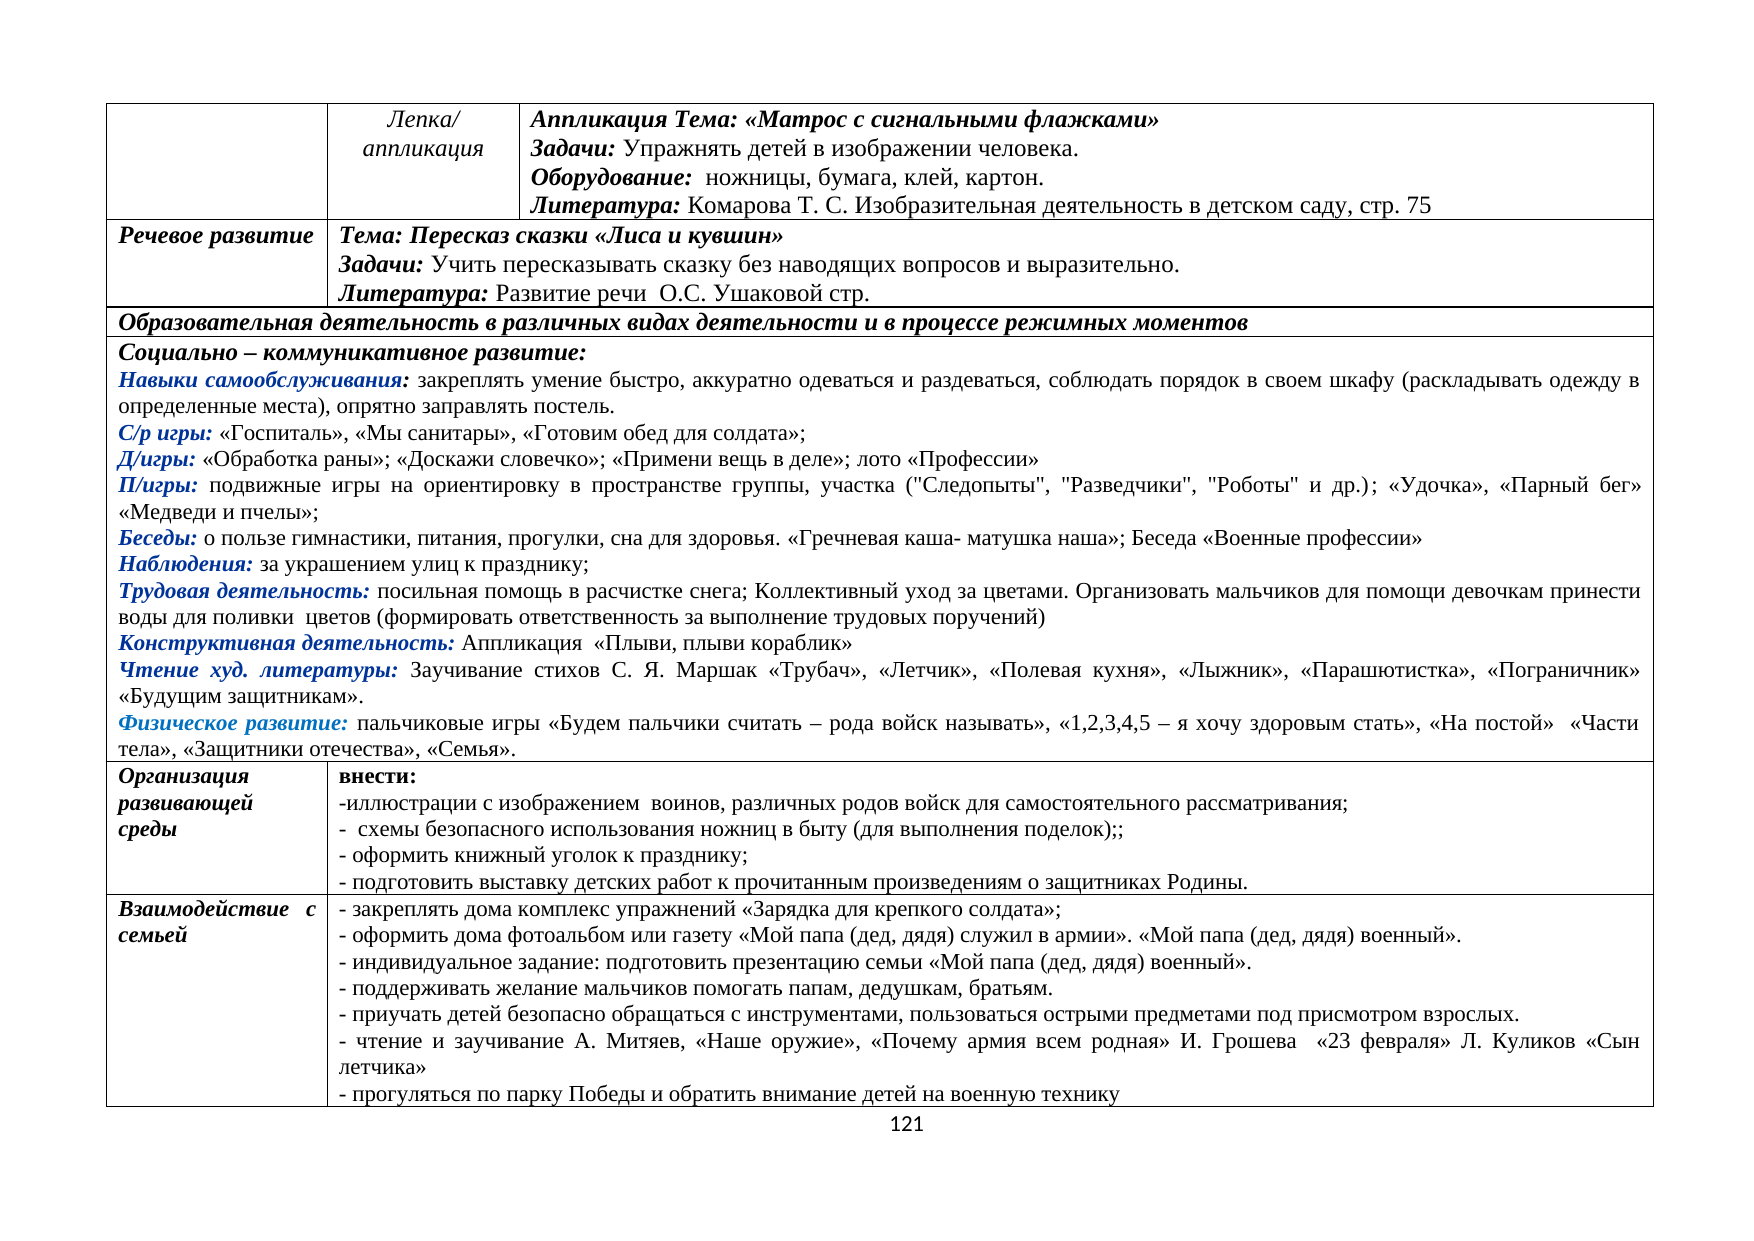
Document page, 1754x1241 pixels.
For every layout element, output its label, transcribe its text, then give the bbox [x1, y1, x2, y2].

table_cell Лепка/ аппликация [328, 104, 519, 219]
table_cell Образовательная деятельность в различных видах деятельности и в процессе режимных моментов [107, 308, 1653, 336]
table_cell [107, 895, 327, 1106]
table_cell внести: -иллюстрации с изображением воинов, различных родов войск для самостоятельного рассматривания; - схемы безопасного использования ножниц в быту (для выполнения поделок);; - оформить книжный уголок к празднику; - подготовить выставку детских работ к прочитанным произведениям о защитниках Родины. [328, 762, 1653, 894]
table_cell Тема: Пересказ сказки «Лиса и кувшин» Задачи: Учить пересказывать сказку без наводящих вопросов и выразительно. Литература: Развитие речи О.С. Ушаковой стр. [328, 220, 1653, 306]
table_cell Речевое развитие [107, 220, 327, 306]
table_cell Социально – коммуникативное развитие: Навыки самообслуживания: закреплять умение быстро, аккуратно одеваться и раздеваться, соблюдать порядок в своем шкафу (раскладывать одежду в определенные места), опрятно заправлять постель. С/р игры: «Госпиталь», «Мы санитары», «Готовим обед для солдата»; Д/игры: «Обработка раны»; «Доскажи словечко»; «Примени вещь в деле»; лото «Профессии» П/игры: подвижные игры на ориентировку в пространстве группы, участка ("Следопыты", "Разведчики", "Роботы" и др.); «Удочка», «Парный бег» «Медведи и пчелы»; Беседы: о пользе гимнастики, питания, прогулки, сна для здоровья. «Гречневая каша- матушка наша»; Беседа «Военные профессии» Наблюдения: за украшением улиц к празднику; Трудовая деятельность: посильная помощь в расчистке снега; Коллективный уход за цветами. Организовать мальчиков для помощи девочкам принести воды для поливки цветов (формировать ответственность за выполнение трудовых поручений) Конструктивная деятельность: Аппликация «Плыви, плыви кораблик» Чтение худ. литературы: Заучивание стихов С. Я. Маршак «Трубач», «Летчик», «Полевая кухня», «Лыжник», «Парашютистка», «Пограничник» «Будущим защитникам». Физическое развитие: пальчиковые игры «Будем пальчики считать – рода войск называть», «1,2,3,4,5 – я хочу здоровым стать», «На постой» «Части тела», «Защитники отечества», «Семья». [107, 337, 1653, 761]
table_cell Организация развивающей среды [107, 762, 327, 894]
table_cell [107, 104, 327, 219]
table_cell Аппликация Тема: «Матрос с сигнальными флажками» Задачи: Упражнять детей в изображении человека. Оборудование: ножницы, бумага, клей, картон. Литература: Комарова Т. С. Изобразительная деятельность в детском саду, стр. 75 [520, 104, 1653, 219]
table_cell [328, 895, 1653, 1106]
